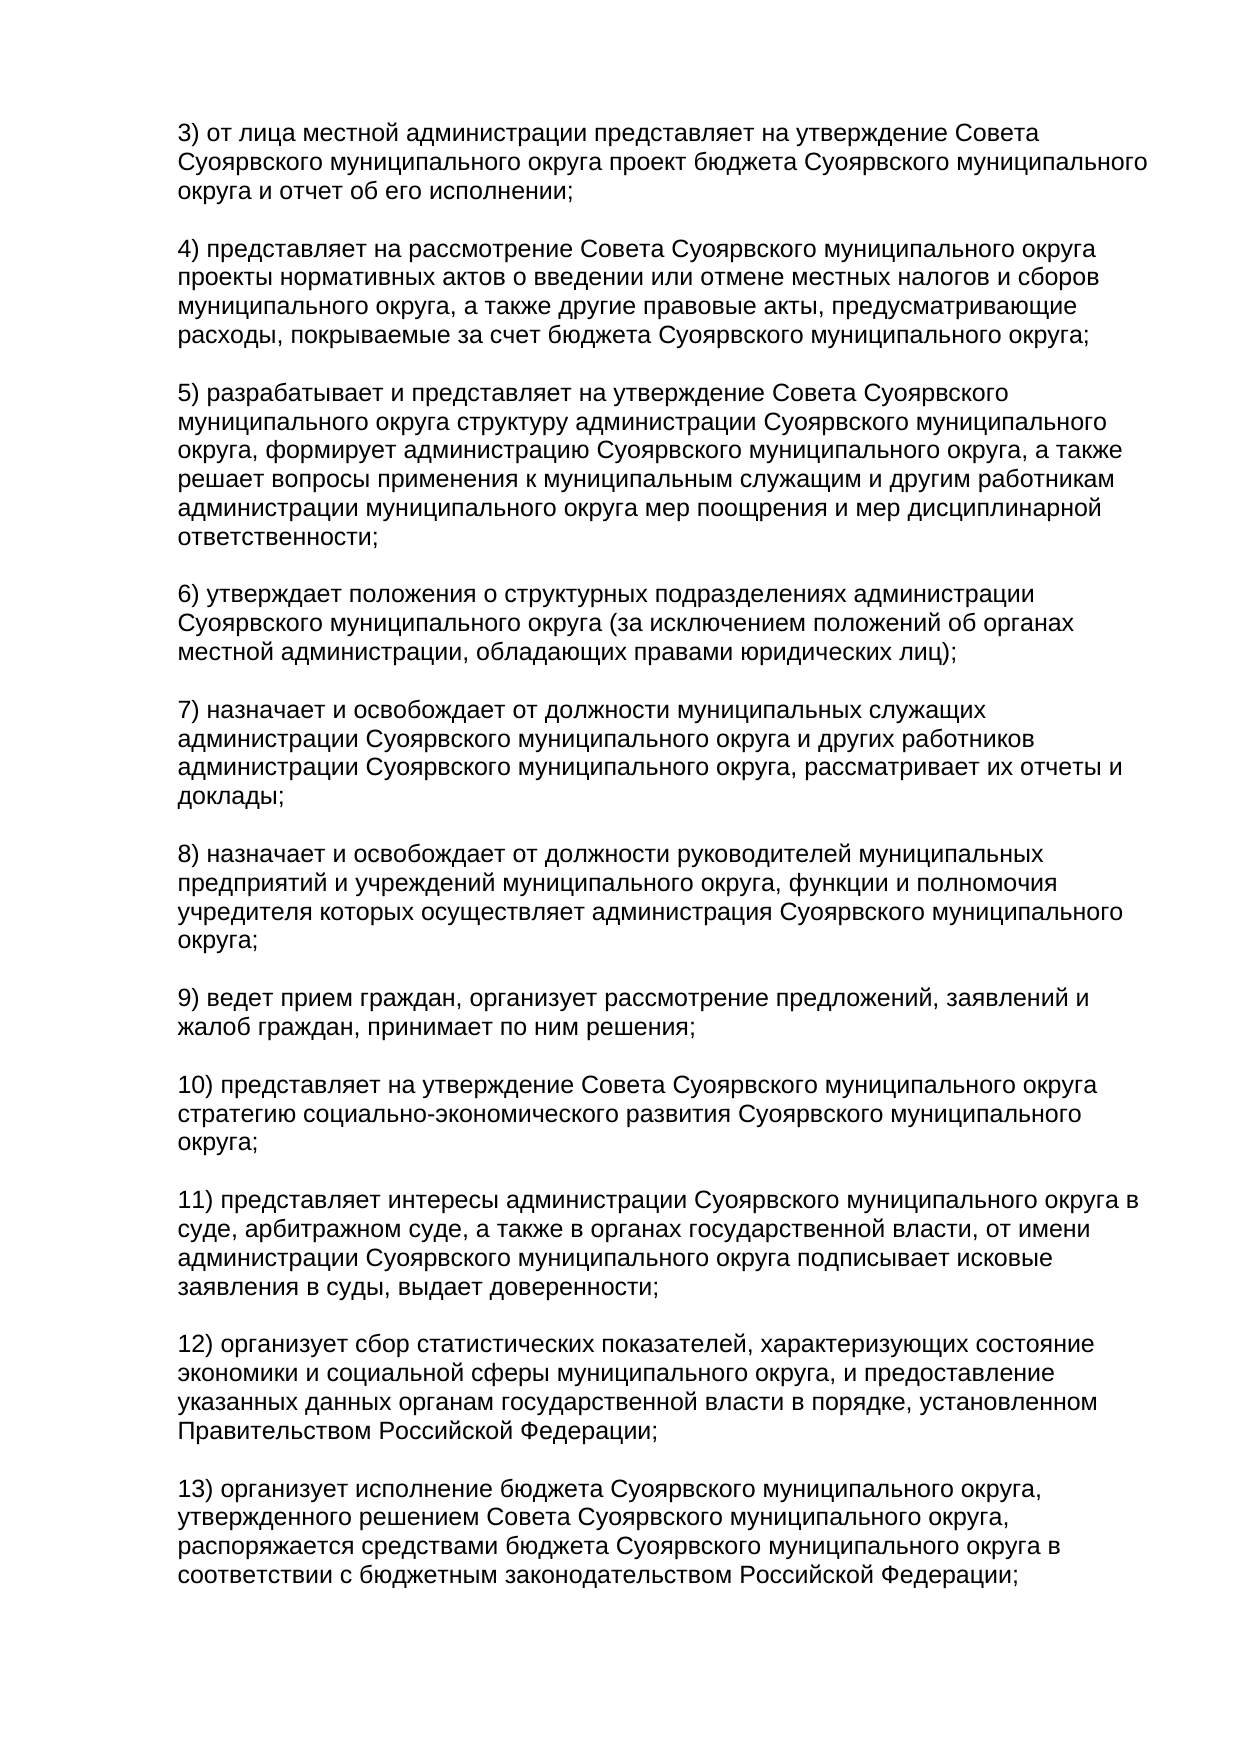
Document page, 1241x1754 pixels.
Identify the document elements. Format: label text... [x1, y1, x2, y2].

text 8) назначает и освобождает от должности руководителей муниципальных предприятий и учреждений муниципального округа, функции и полномочия учредителя которых осуществляет администрация Суоярвского муниципального округа; [177, 839, 1152, 954]
text 12) организует сбор статистических показателей, характеризующих состояние экономики и социальной сферы муниципального округа, и предоставление указанных данных органам государственной власти в порядке, установленном Правительством Российской Федерации; [177, 1329, 1152, 1444]
text 9) ведет прием граждан, организует рассмотрение предложений, заявлений и жалоб граждан, принимает по ним решения; [177, 983, 1152, 1041]
text 11) представляет интересы администрации Суоярвского муниципального округа в суде, арбитражном суде, а также в органах государственной власти, от имени администрации Суоярвского муниципального округа подписывает исковые заявления в суды, выдает доверенности; [177, 1185, 1152, 1300]
text 5) разрабатывает и представляет на утверждение Совета Суоярвского муниципального округа структуру администрации Суоярвского муниципального округа, формирует администрацию Суоярвского муниципального округа, а также решает вопросы применения к муниципальным служащим и другим работникам администрации муниципального округа мер поощрения и мер дисциплинарной ответственности; [177, 378, 1152, 550]
text 3) от лица местной администрации представляет на утверждение Совета Суоярвского муниципального округа проект бюджета Суоярвского муниципального округа и отчет об его исполнении; [177, 118, 1152, 204]
text 13) организует исполнение бюджета Суоярвского муниципального округа, утвержденного решением Совета Суоярвского муниципального округа, распоряжается средствами бюджета Суоярвского муниципального округа в соответствии с бюджетным законодательством Российской Федерации; [177, 1473, 1152, 1588]
text 7) назначает и освобождает от должности муниципальных служащих администрации Суоярвского муниципального округа и других работников администрации Суоярвского муниципального округа, рассматривает их отчеты и доклады; [177, 695, 1152, 810]
text 6) утверждает положения о структурных подразделениях администрации Суоярвского муниципального округа (за исключением положений об органах местной администрации, обладающих правами юридических лиц); [177, 579, 1152, 666]
text 4) представляет на рассмотрение Совета Суоярвского муниципального округа проекты нормативных актов о введении или отмене местных налогов и сборов муниципального округа, а также другие правовые акты, предусматривающие расходы, покрываемые за счет бюджета Суоярвского муниципального округа; [177, 233, 1152, 348]
text 10) представляет на утверждение Совета Суоярвского муниципального округа стратегию социально-экономического развития Суоярвского муниципального округа; [177, 1070, 1152, 1156]
